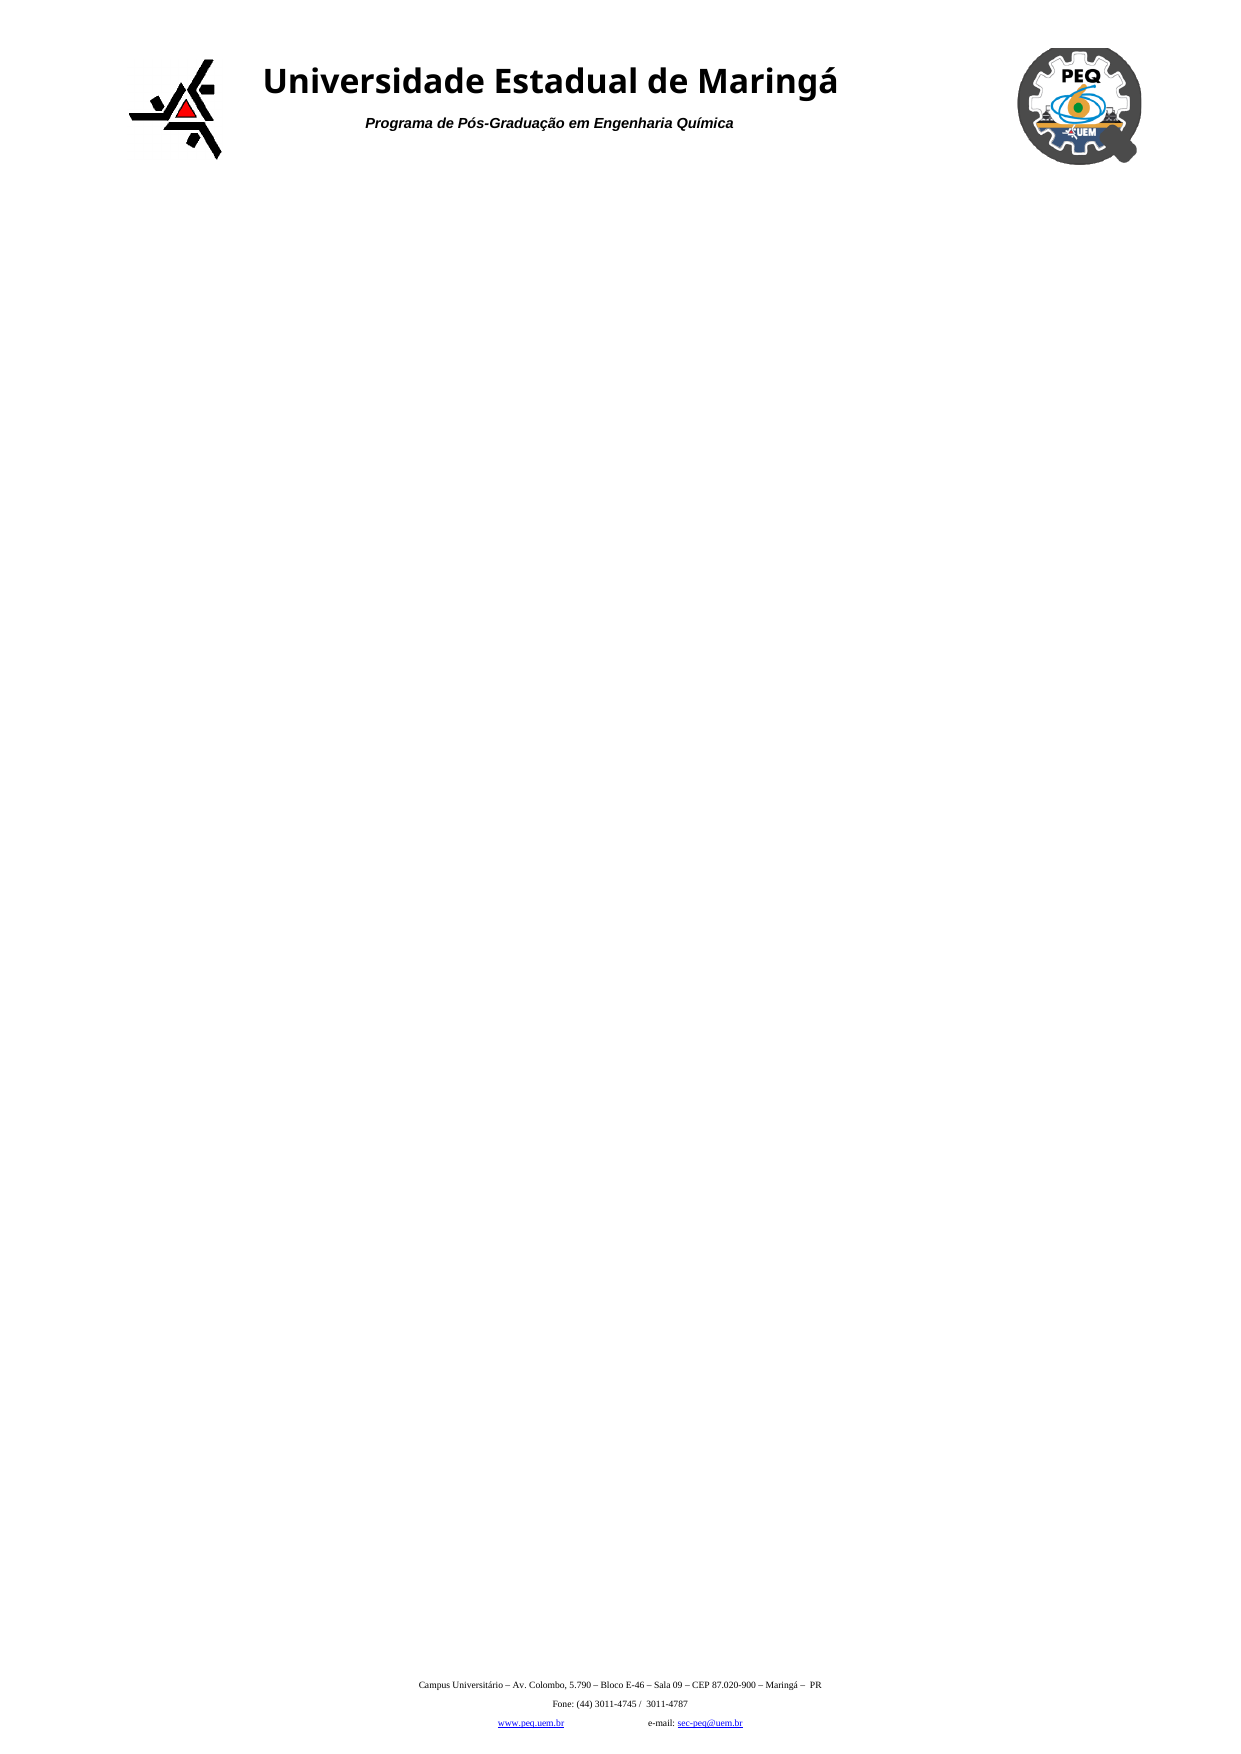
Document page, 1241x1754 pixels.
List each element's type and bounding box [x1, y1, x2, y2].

picture [1017, 41, 1142, 165]
picture [126, 59, 223, 160]
